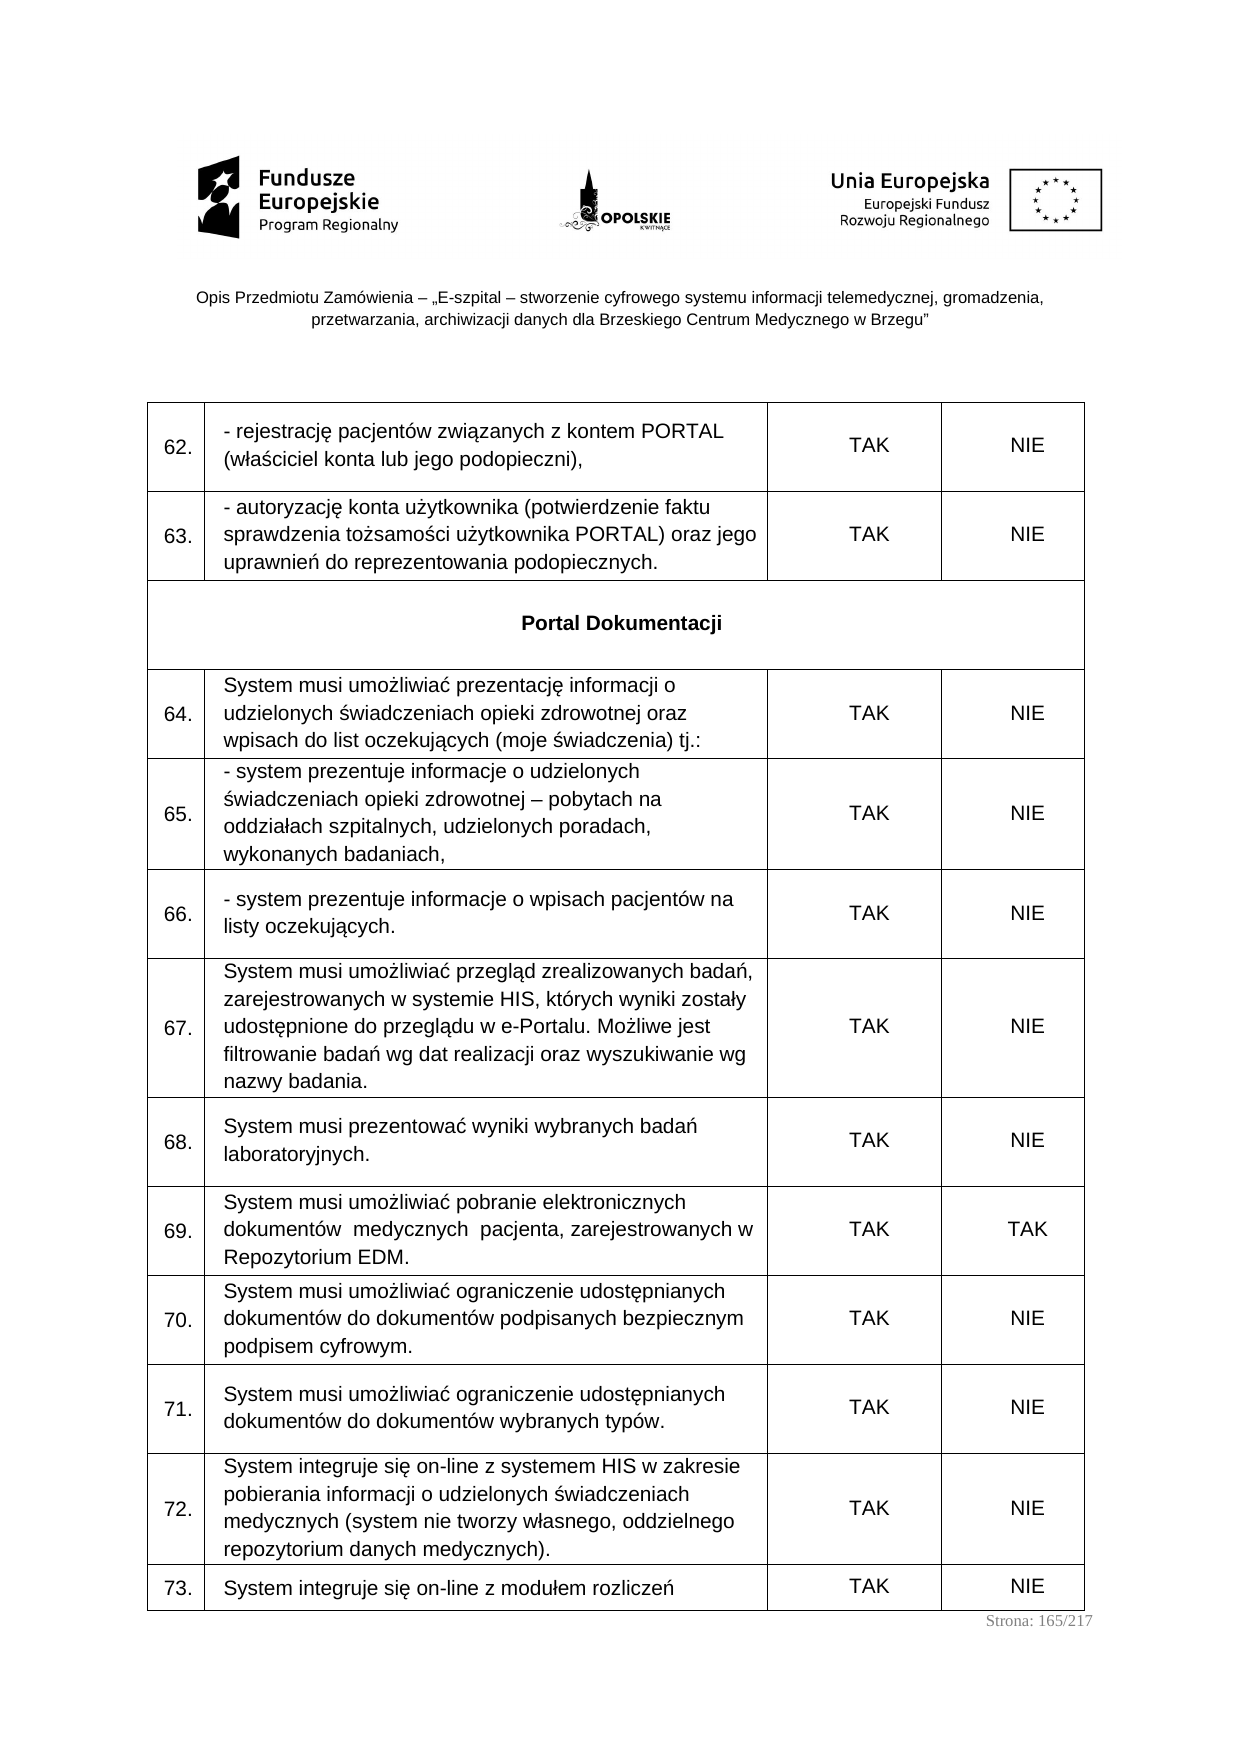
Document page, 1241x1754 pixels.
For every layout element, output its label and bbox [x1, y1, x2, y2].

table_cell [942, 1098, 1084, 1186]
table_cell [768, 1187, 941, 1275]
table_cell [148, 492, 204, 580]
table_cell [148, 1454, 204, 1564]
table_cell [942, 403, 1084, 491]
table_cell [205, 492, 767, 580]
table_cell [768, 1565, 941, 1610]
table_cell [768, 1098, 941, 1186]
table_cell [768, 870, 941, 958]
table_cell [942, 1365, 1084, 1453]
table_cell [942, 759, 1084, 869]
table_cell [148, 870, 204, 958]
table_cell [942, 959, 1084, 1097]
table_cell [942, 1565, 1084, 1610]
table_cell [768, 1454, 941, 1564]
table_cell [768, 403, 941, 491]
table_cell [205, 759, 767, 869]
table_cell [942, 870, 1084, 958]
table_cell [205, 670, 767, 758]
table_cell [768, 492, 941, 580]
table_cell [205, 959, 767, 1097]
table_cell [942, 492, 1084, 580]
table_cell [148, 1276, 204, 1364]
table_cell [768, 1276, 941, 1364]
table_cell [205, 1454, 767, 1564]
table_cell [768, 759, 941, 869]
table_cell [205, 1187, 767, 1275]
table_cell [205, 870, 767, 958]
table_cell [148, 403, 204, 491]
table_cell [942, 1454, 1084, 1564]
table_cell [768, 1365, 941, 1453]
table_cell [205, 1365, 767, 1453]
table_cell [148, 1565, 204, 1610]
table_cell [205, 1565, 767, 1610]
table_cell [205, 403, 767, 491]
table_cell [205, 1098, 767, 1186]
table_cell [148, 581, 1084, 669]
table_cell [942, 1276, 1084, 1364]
picture [177, 134, 1123, 259]
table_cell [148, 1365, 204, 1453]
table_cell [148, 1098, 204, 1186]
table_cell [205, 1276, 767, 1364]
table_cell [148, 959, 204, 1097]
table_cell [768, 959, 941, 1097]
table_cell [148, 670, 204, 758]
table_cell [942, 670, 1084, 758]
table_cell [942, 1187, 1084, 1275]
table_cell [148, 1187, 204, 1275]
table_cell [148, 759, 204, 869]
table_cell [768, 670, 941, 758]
